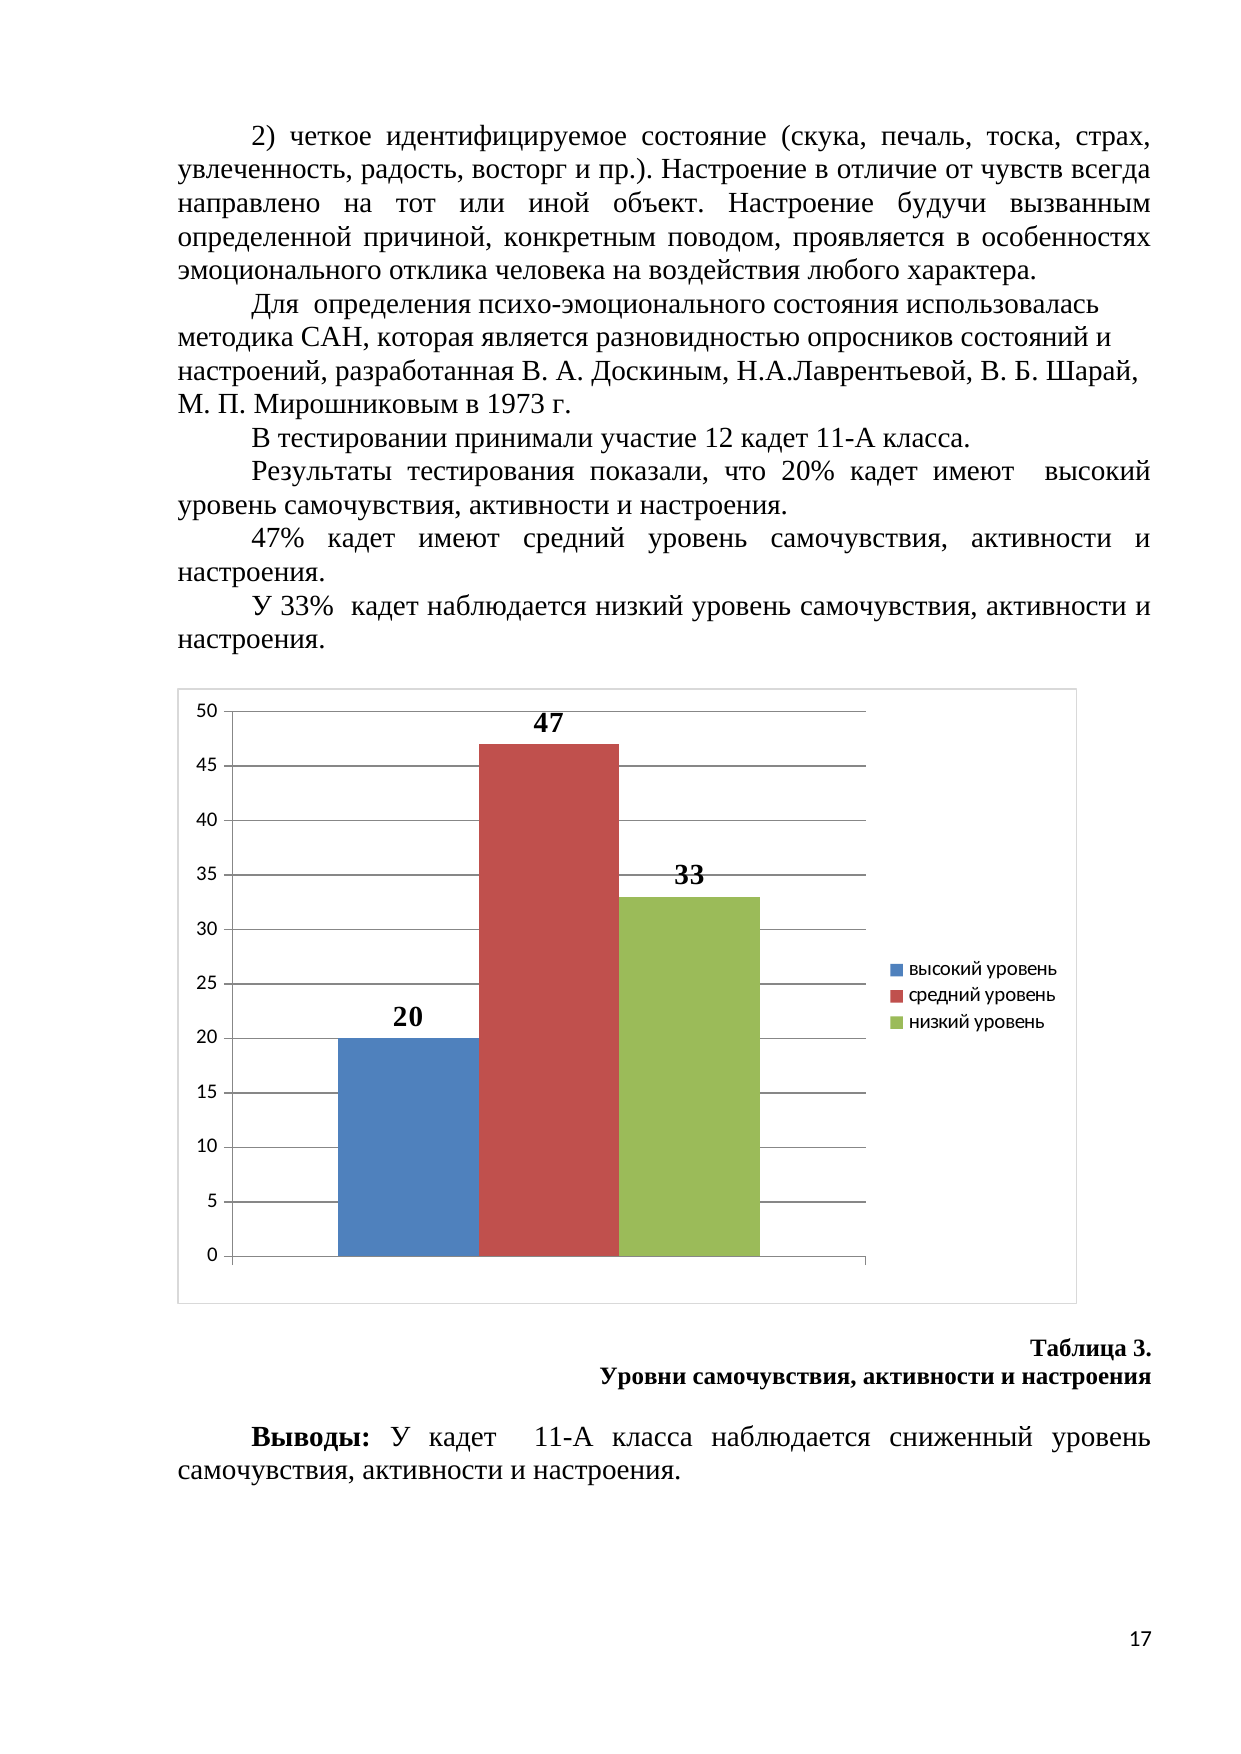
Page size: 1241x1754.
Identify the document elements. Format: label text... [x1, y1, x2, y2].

text У 33% кадет наблюдается низкий уровень самочувствия, активности и настроения. [177, 588, 1152, 655]
text Результаты тестирования показали, что 20% кадет имеют высокий уровень самочувствия, активности и настроения. [177, 453, 1152, 521]
text Для определения психо-эмоционального состояния использовалась методика САН, которая является разновидностью опросников состояний и настроений, разработанная В. А. Доскиным, Н.А.Лаврентьевой, В. Б. Шарай, М. П. Мирошниковым в 1973 г. [177, 286, 1152, 420]
text Уровни самочувствия, активности и настроения [215, 1361, 1152, 1390]
text Таблица 3. [215, 1333, 1152, 1361]
text 2) четкое идентифицируемое состояние (скука, печаль, тоска, страх, увлеченность, радость, восторг и пр.). Настроение в отличие от чувств всегда направлено на тот или иной объект. Настроение будучи вызванным определенной причиной, конкретным поводом, проявляется в особенностях эмоционального отклика человека на воздействия любого характера. [177, 118, 1152, 286]
text Выводы: У кадет 11-А класса наблюдается сниженный уровень самочувствия, активности и настроения. [177, 1419, 1152, 1486]
text В тестировании принимали участие 12 кадет 11-А класса. [177, 420, 1152, 453]
text 47% кадет имеют средний уровень самочувствия, активности и настроения. [177, 521, 1152, 588]
